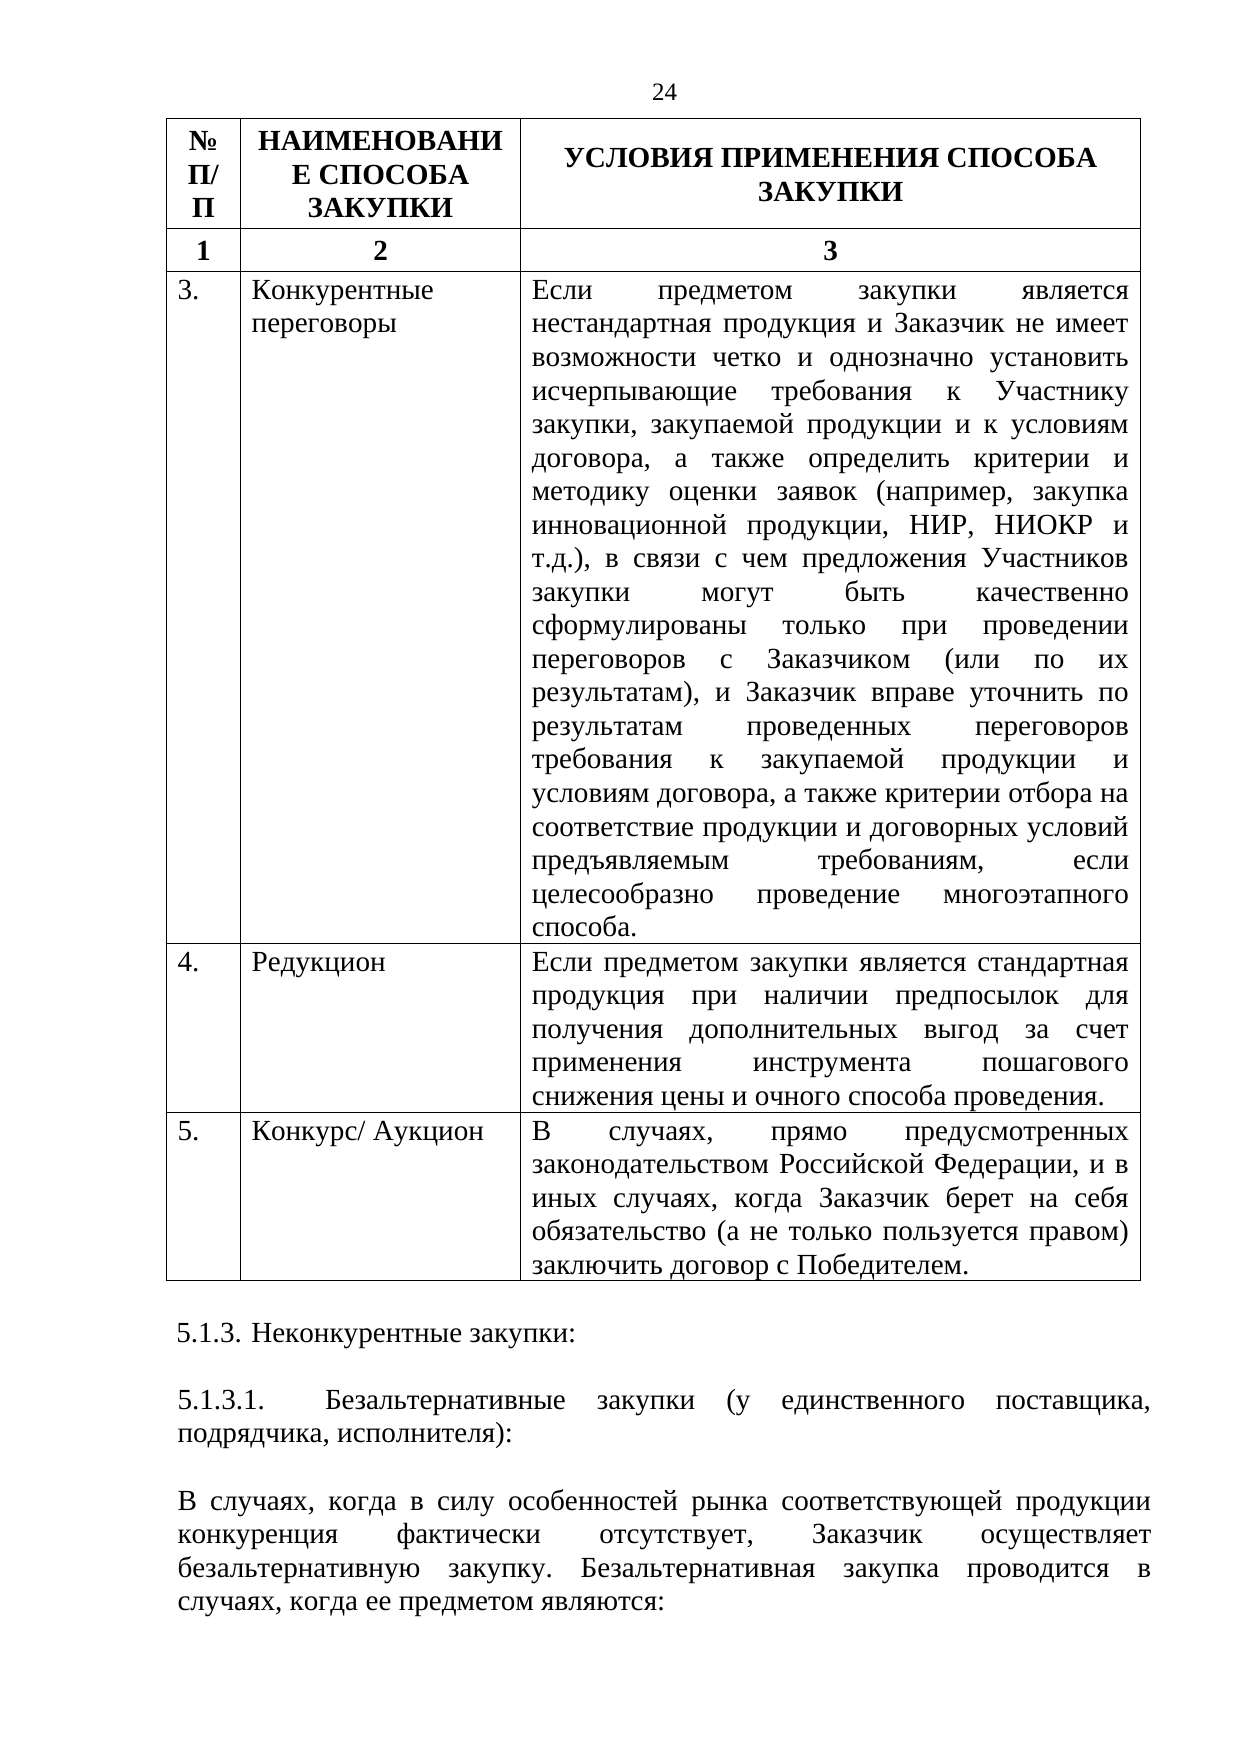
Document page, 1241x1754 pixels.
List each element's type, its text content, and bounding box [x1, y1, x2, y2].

table_cell Конкурс/ Аукцион [241, 1113, 520, 1280]
table_cell 2 [241, 229, 520, 271]
table_cell Если предметом закупки является нестандартная продукция и Заказчик не имеет возможности четко и однозначно установить исчерпывающие требования к Участнику закупки, закупаемой продукции и к условиям договора, а также определить критерии и методику оценки заявок (например, закупка инновационной продукции, НИР, НИОКР и т.д.), в связи с чем предложения Участников закупки могут быть качественно сформулированы только при проведении переговоров с Заказчиком (или по их результатам), и Заказчик вправе уточнить по результатам проведенных переговоров требования к закупаемой продукции и условиям договора, а также критерии отбора на соответствие продукции и договорных условий предъявляемым требованиям, если целесообразно проведение многоэтапного способа. [521, 272, 1140, 943]
table_cell 1 [167, 229, 240, 271]
list В случаях, когда в силу особенностей рынка соответствующей продукции конкуренция фактически отсутствует, Заказчик осуществляет безальтернативную закупку. Безальтернативная закупка проводится в случаях, когда ее предметом являются: [177, 1483, 1152, 1617]
table_cell [167, 944, 240, 1112]
table_cell Если предметом закупки является стандартная продукция при наличии предпосылок для получения дополнительных выгод за счет применения инструмента пошагового снижения цены и очного способа проведения. [521, 944, 1140, 1112]
list Безальтернативные закупки (у единственного поставщика, подрядчика, исполнителя): [177, 1382, 1152, 1449]
table_header № п/п [167, 119, 240, 228]
table_cell [167, 272, 240, 943]
list Неконкурентные закупки: [176, 1315, 1152, 1348]
table_cell 3 [521, 229, 1140, 271]
table_cell [167, 1113, 240, 1280]
table_header Условия применения способа закупки [521, 119, 1140, 228]
table_cell В случаях, прямо предусмотренных законодательством Российской Федерации, и в иных случаях, когда Заказчик берет на себя обязательство (а не только пользуется правом) заключить договор с Победителем. [521, 1113, 1140, 1280]
table_cell Конкурентные переговоры [241, 272, 520, 943]
table_header Наименование способа закупки [241, 119, 520, 228]
table_cell Редукцион [241, 944, 520, 1112]
